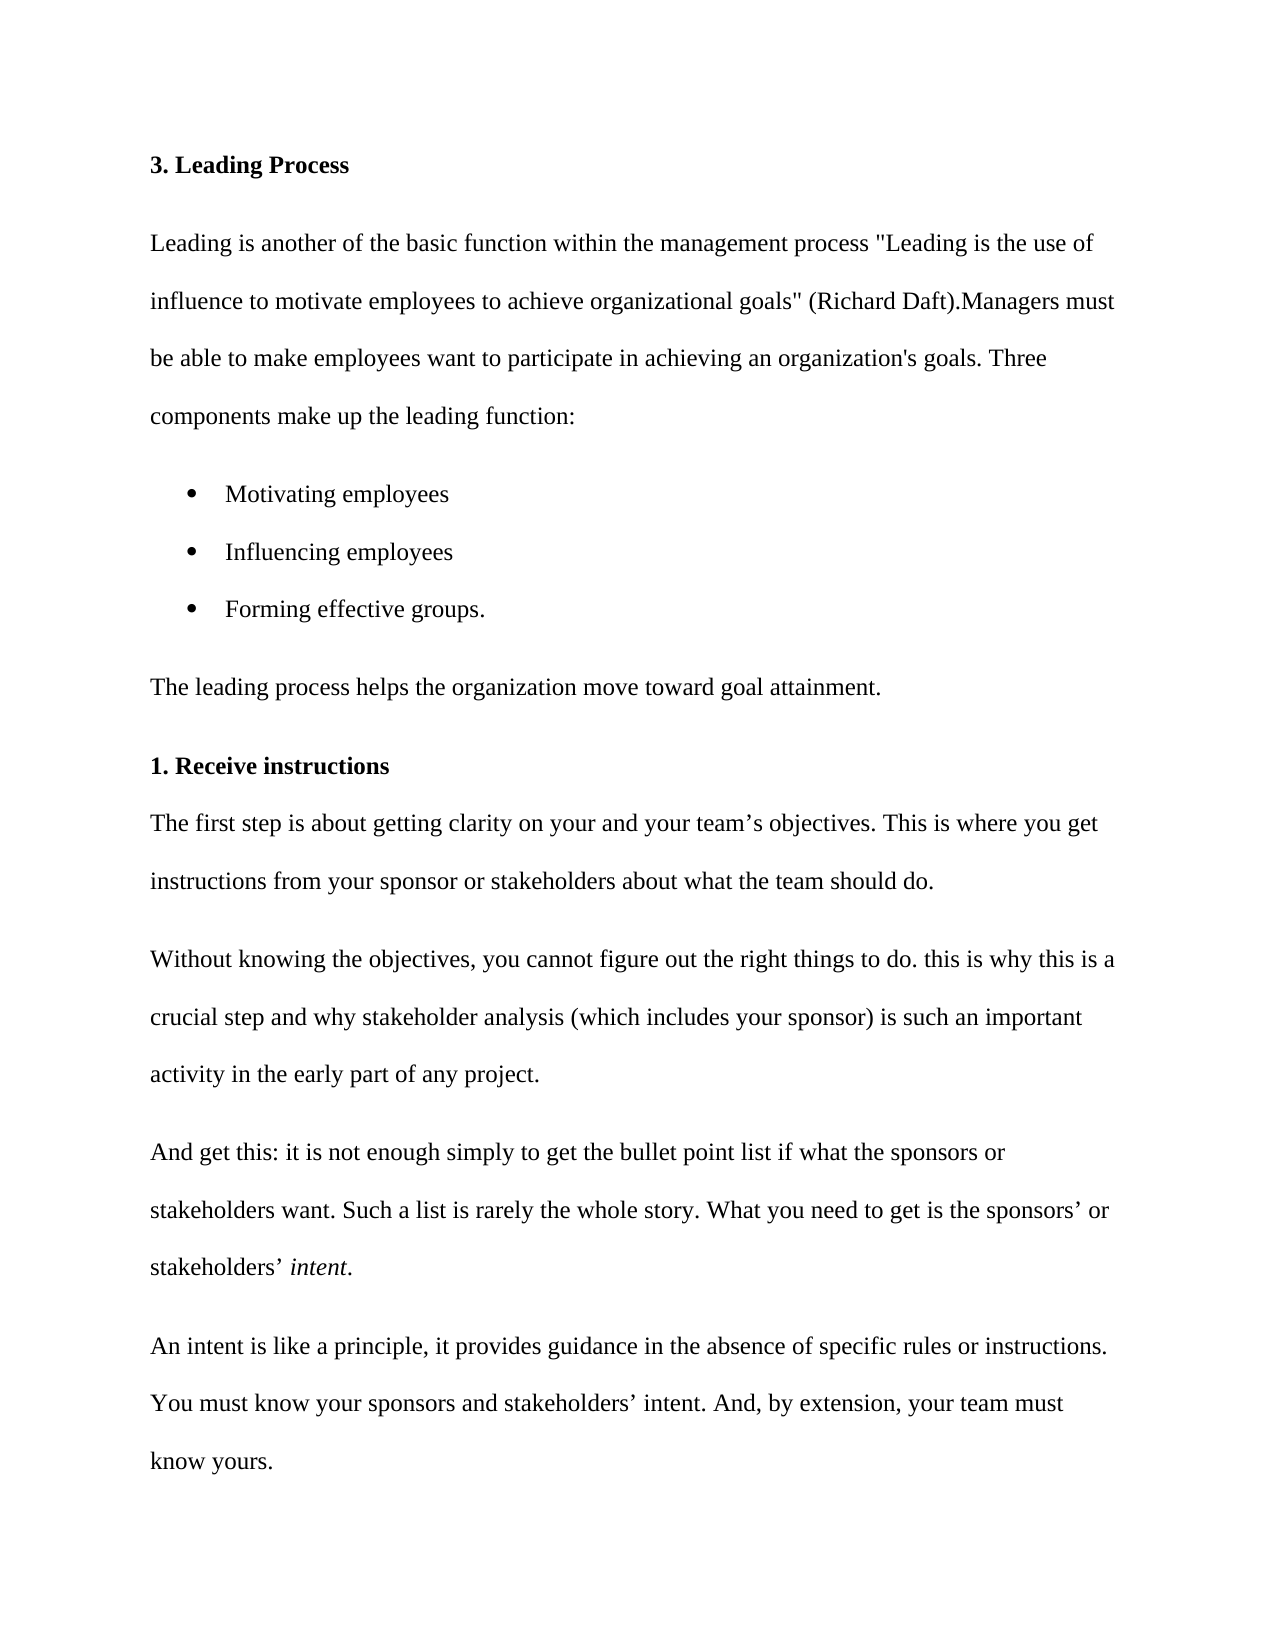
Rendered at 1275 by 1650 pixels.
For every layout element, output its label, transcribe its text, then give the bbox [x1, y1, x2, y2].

text The leading process helps the organization move toward goal attainment. [150, 672, 1125, 701]
text And get this: it is not enough simply to get the bullet point list if what the sponsors or stakeholders want. Such a list is rarely the whole story. What you need to get is the sponsors’ or stakeholders’ intent. [150, 1137, 1125, 1281]
text Leading is another of the basic function within the management process "Leading is the use of influence to motivate employees to achieve organizational goals" (Richard Daft).Managers must be able to make employees want to participate in achieving an organization's goals. Three components make up the leading function: [150, 228, 1125, 429]
list Forming effective groups. [187, 594, 1125, 623]
list Influencing employees [187, 537, 1125, 565]
text Without knowing the objectives, you cannot figure out the right things to do. this is why this is a crucial step and why stakeholder analysis (which includes your sponsor) is such an important activity in the early part of any project. [150, 944, 1125, 1088]
text 3. Leading Process [150, 150, 1125, 179]
text An intent is like a principle, it provides guidance in the absence of specific rules or instructions. You must know your sponsors and stakeholders’ intent. And, by extension, your team must know yours. [150, 1331, 1125, 1474]
list Motivating employees [187, 479, 1125, 508]
text 1. Receive instructions The first step is about getting clarity on your and your team’s objectives. This is where you get instructions from your sponsor or stakeholders about what the team should do. [150, 751, 1125, 894]
